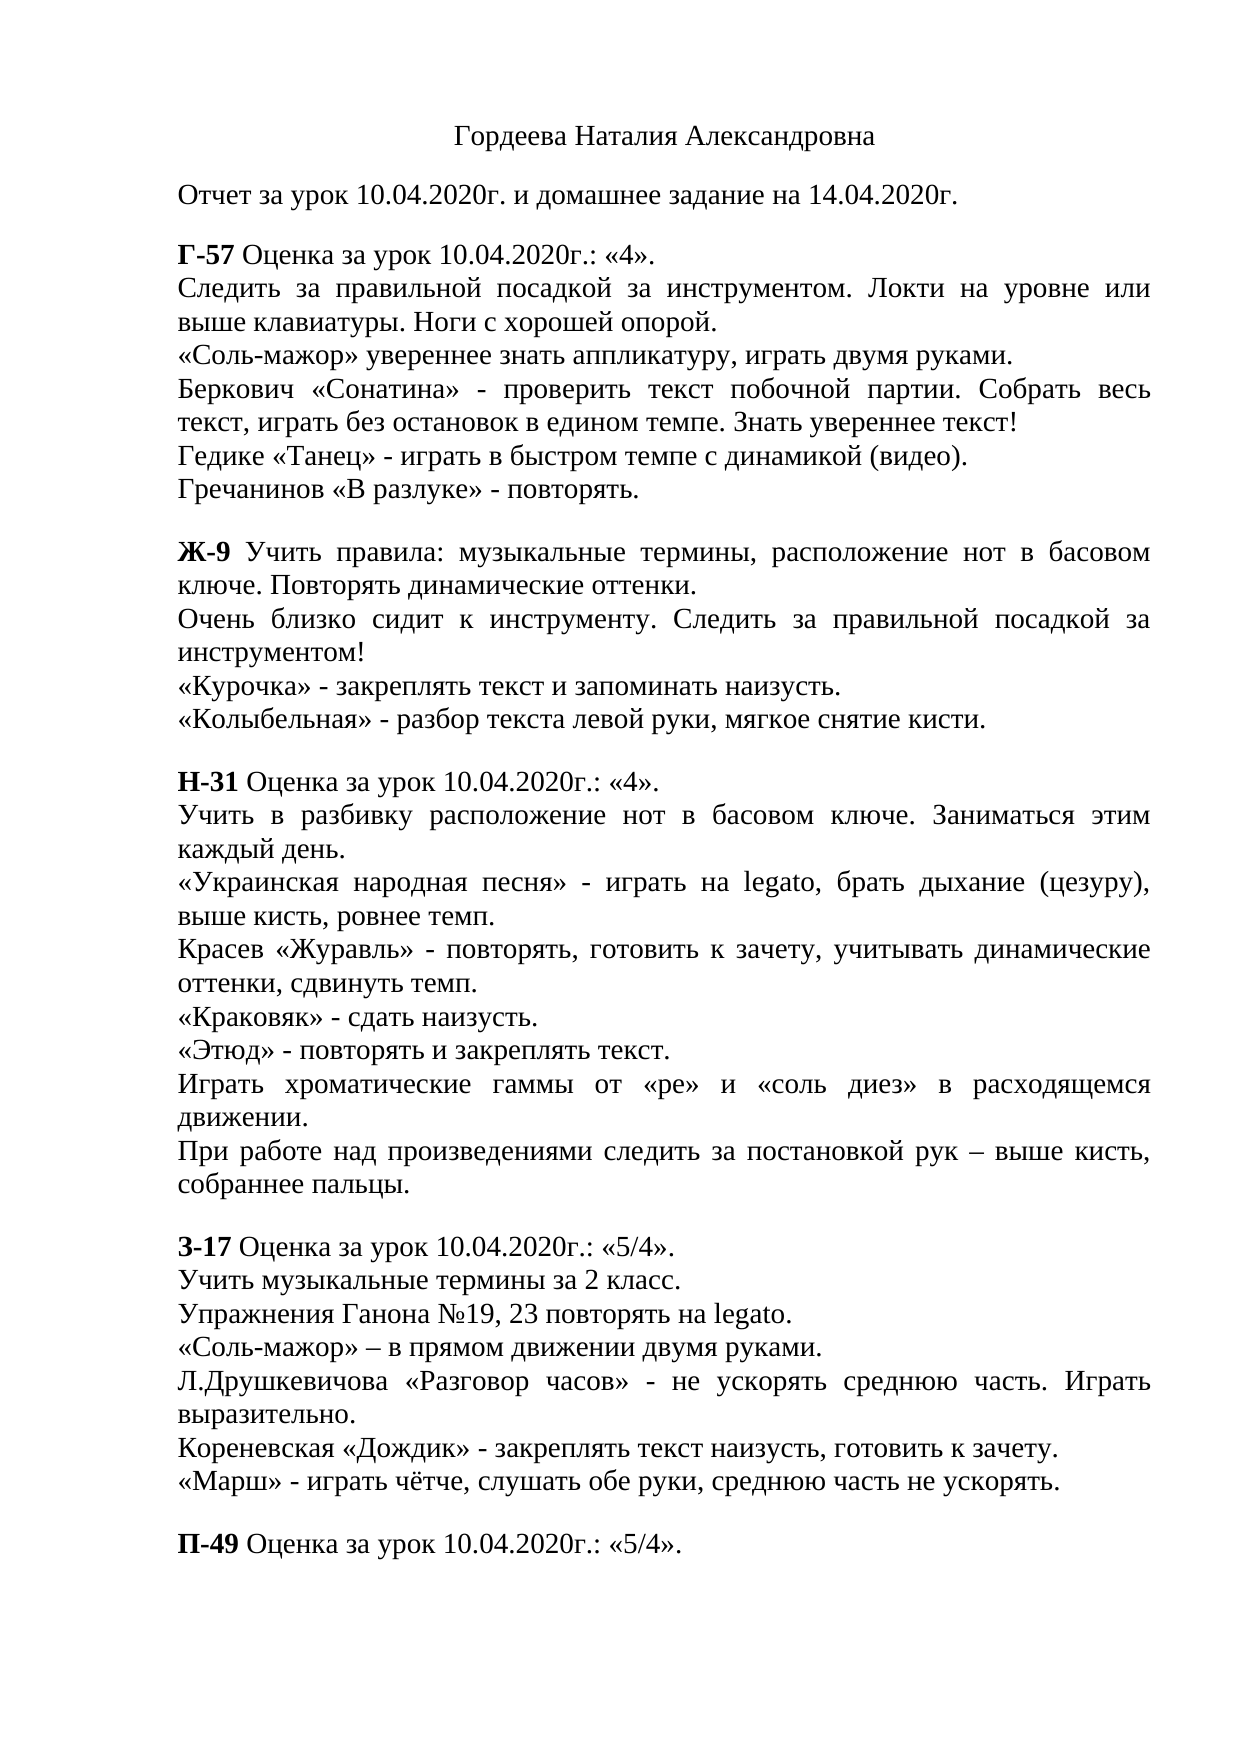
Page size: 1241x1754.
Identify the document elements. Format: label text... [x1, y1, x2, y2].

text Играть хроматические гаммы от «ре» и «соль диез» в расходящемся движении. [177, 1066, 1152, 1133]
text Л.Друшкевичова «Разговор часов» - не ускорять среднюю часть. Играть выразительно. [177, 1363, 1152, 1430]
text Учить музыкальные термины за 2 класс. [177, 1262, 1152, 1296]
text З-17 Оценка за урок 10.04.2020г.: «5/4». [177, 1229, 1152, 1262]
text «Соль-мажор» увереннее знать аппликатуру, играть двумя руками. [177, 337, 1152, 371]
text «Колыбельная» - разбор текста левой руки, мягкое снятие кисти. [177, 702, 1152, 735]
text Ж-9 Учить правила: музыкальные термины, расположение нот в басовом ключе. Повторять динамические оттенки. [177, 534, 1152, 601]
text Г-57 Оценка за урок 10.04.2020г.: «4». [177, 237, 1152, 270]
text Упражнения Ганона №19, 23 повторять на legato. [177, 1296, 1152, 1329]
text «Украинская народная песня» - играть на legato, брать дыхание (цезуру), выше кисть, ровнее темп. [177, 864, 1152, 932]
text «Этюд» - повторять и закреплять текст. [177, 1032, 1152, 1066]
text «Краковяк» - сдать наизусть. [177, 999, 1152, 1032]
text «Курочка» - закреплять текст и запоминать наизусть. [177, 668, 1152, 702]
text П-49 Оценка за урок 10.04.2020г.: «5/4». [177, 1526, 1152, 1559]
text Отчет за урок 10.04.2020г. и домашнее задание на 14.04.2020г. [177, 177, 1152, 211]
text Следить за правильной посадкой за инструментом. Локти на уровне или выше клавиатуры. Ноги с хорошей опорой. [177, 270, 1152, 337]
text Кореневская «Дождик» - закреплять текст наизусть, готовить к зачету. [177, 1430, 1152, 1463]
text Гордеева Наталия Александровна [177, 118, 1152, 152]
text Учить в разбивку расположение нот в басовом ключе. Заниматься этим каждый день. [177, 797, 1152, 864]
text Н-31 Оценка за урок 10.04.2020г.: «4». [177, 764, 1152, 797]
text «Соль-мажор» – в прямом движении двумя руками. [177, 1329, 1152, 1363]
text Красев «Журавль» - повторять, готовить к зачету, учитывать динамические оттенки, сдвинуть темп. [177, 932, 1152, 999]
text Гречанинов «В разлуке» - повторять. [177, 472, 1152, 505]
text Гедике «Танец» - играть в быстром темпе с динамикой (видео). [177, 438, 1152, 472]
text Беркович «Сонатина» - проверить текст побочной партии. Собрать весь текст, играть без остановок в едином темпе. Знать увереннее текст! [177, 371, 1152, 438]
text При работе над произведениями следить за постановкой рук – выше кисть, собраннее пальцы. [177, 1133, 1152, 1200]
text «Марш» - играть чётче, слушать обе руки, среднюю часть не ускорять. [177, 1463, 1152, 1497]
text Очень близко сидит к инструменту. Следить за правильной посадкой за инструментом! [177, 601, 1152, 668]
